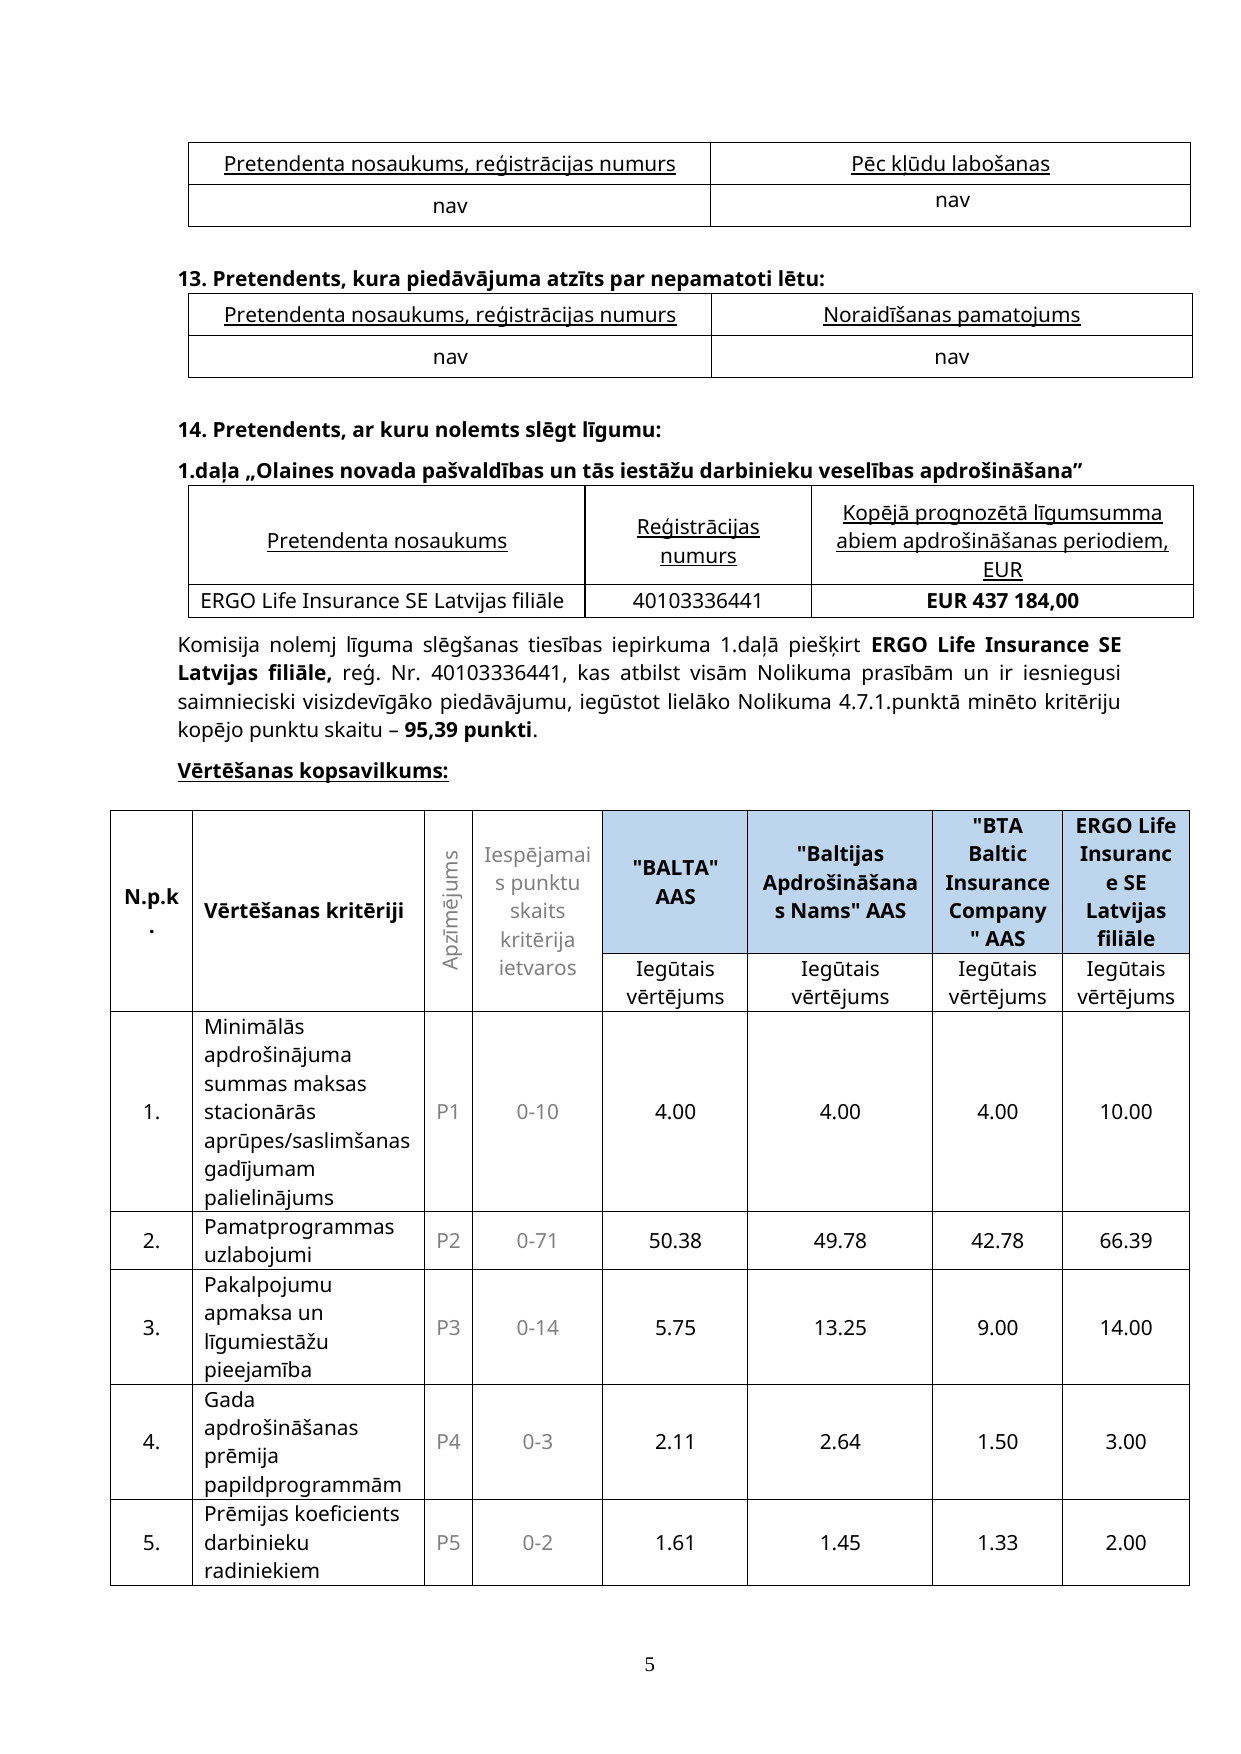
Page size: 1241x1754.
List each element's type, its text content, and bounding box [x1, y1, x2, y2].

text Komisija nolemj līguma slēgšanas tiesības iepirkuma 1.daļā piešķirt ERGO Life Insurance SE Latvijas filiāle, reģ. Nr. 40103336441, kas atbilst visām Nolikuma prasībām un ir iesniegusi saimnieciski visizdevīgāko piedāvājumu, iegūstot lielāko Nolikuma 4.7.1.punktā minēto kritēriju kopējo punktu skaitu – 95,39 punkti. [177, 630, 1122, 744]
text 14. Pretendents, ar kuru nolemts slēgt : [177, 415, 1122, 444]
table_cell nav [712, 336, 1192, 377]
table_header Pēc kļūdu labošanas [711, 143, 1190, 184]
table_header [189, 294, 711, 335]
table_header ERGO Life Insurance SE Latvijas filiāle [1063, 811, 1189, 953]
table_cell 4.00 [748, 1012, 932, 1211]
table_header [189, 143, 710, 184]
table_header N.p.k. [111, 811, 192, 1011]
table_cell nav [189, 336, 711, 377]
table_cell 4.00 [603, 1012, 747, 1211]
table_cell nav [189, 185, 710, 226]
table_cell Pamatprogrammas uzlabojumi [193, 1212, 424, 1269]
table_cell P5 [425, 1500, 472, 1585]
table_cell 0-71 [473, 1212, 602, 1269]
table_cell 4. [111, 1385, 192, 1498]
table_header "Baltijas Apdrošināšanas Nams" AAS [748, 811, 932, 953]
text 13. Pretendents, kura piedāvājuma atzīts par nepamatoti lētu: [177, 264, 1122, 293]
table_header Noraidīšanas pamatojums [712, 294, 1192, 335]
table_header Iespējamais punktu skaits kritērija ietvaros [473, 811, 602, 1011]
table_cell 4.00 [933, 1012, 1062, 1211]
table_cell 14.00 [1063, 1270, 1189, 1384]
table_cell P4 [425, 1385, 472, 1498]
table_cell ERGO Life Insurance SE Latvijas filiāle [189, 585, 584, 617]
table_header "BTA Baltic Insurance Company" AAS [933, 811, 1062, 953]
table_cell 3.00 [1063, 1385, 1189, 1498]
text 1.daļa „Olaines novada pašvaldības un tās iestāžu darbinieku veselības apdrošināšana” [177, 456, 1122, 484]
table_header Apzīmējums [425, 811, 472, 1011]
table_cell Prēmijas koeficients darbinieku radiniekiem [193, 1500, 424, 1585]
table_header Reģistrācijas numurs [586, 486, 811, 583]
table_header Vērtēšanas kritēriji [193, 811, 424, 1011]
table_cell Iegūtais vērtējums [748, 954, 932, 1011]
table_cell 0-14 [473, 1270, 602, 1384]
table_cell 2. [111, 1212, 192, 1269]
table_cell 5. [111, 1500, 192, 1585]
table_cell Iegūtais vērtējums [603, 954, 747, 1011]
table_cell 0-2 [473, 1500, 602, 1585]
table_cell 1.33 [933, 1500, 1062, 1585]
table_cell 10.00 [1063, 1012, 1189, 1211]
table_cell 9.00 [933, 1270, 1062, 1384]
table_cell 3. [111, 1270, 192, 1384]
table_cell 1.50 [933, 1385, 1062, 1498]
table_cell Gada apdrošināšanas prēmija papildprogrammām [193, 1385, 424, 1498]
table_cell 49.78 [748, 1212, 932, 1269]
table_cell 1.61 [603, 1500, 747, 1585]
table_cell nav [711, 185, 1190, 226]
table_cell 40103336441 [586, 585, 811, 617]
table_cell 1.45 [748, 1500, 932, 1585]
table_cell Minimālās apdrošinājuma summas maksas stacionārās aprūpes/saslimšanas gadījumam palielinājums [193, 1012, 424, 1211]
table_cell 2.11 [603, 1385, 747, 1498]
table_cell 66.39 [1063, 1212, 1189, 1269]
table_cell 1. [111, 1012, 192, 1211]
table_cell Iegūtais vērtējums [933, 954, 1062, 1011]
table_cell 0-10 [473, 1012, 602, 1211]
table_header Kopējā prognozētā līgumsumma abiem apdrošināšanas periodiem, EUR [812, 486, 1193, 583]
table_cell P1 [425, 1012, 472, 1211]
table_cell Iegūtais vērtējums [1063, 954, 1189, 1011]
table_cell 42.78 [933, 1212, 1062, 1269]
text Vērtēšanas kopsavilkums: [177, 756, 1122, 785]
table_cell 50.38 [603, 1212, 747, 1269]
table_cell EUR 437 184,00 [812, 585, 1193, 617]
table_cell 5.75 [603, 1270, 747, 1384]
table_cell 0-3 [473, 1385, 602, 1498]
table_cell 13.25 [748, 1270, 932, 1384]
table_cell P3 [425, 1270, 472, 1384]
table_cell 2.00 [1063, 1500, 1189, 1585]
table_cell P2 [425, 1212, 472, 1269]
table_header "BALTA" AAS [603, 811, 747, 953]
table_cell 2.64 [748, 1385, 932, 1498]
table_cell Pakalpojumu apmaksa un līgumiestāžu pieejamība [193, 1270, 424, 1384]
table_header Pretendenta nosaukums [189, 486, 584, 583]
